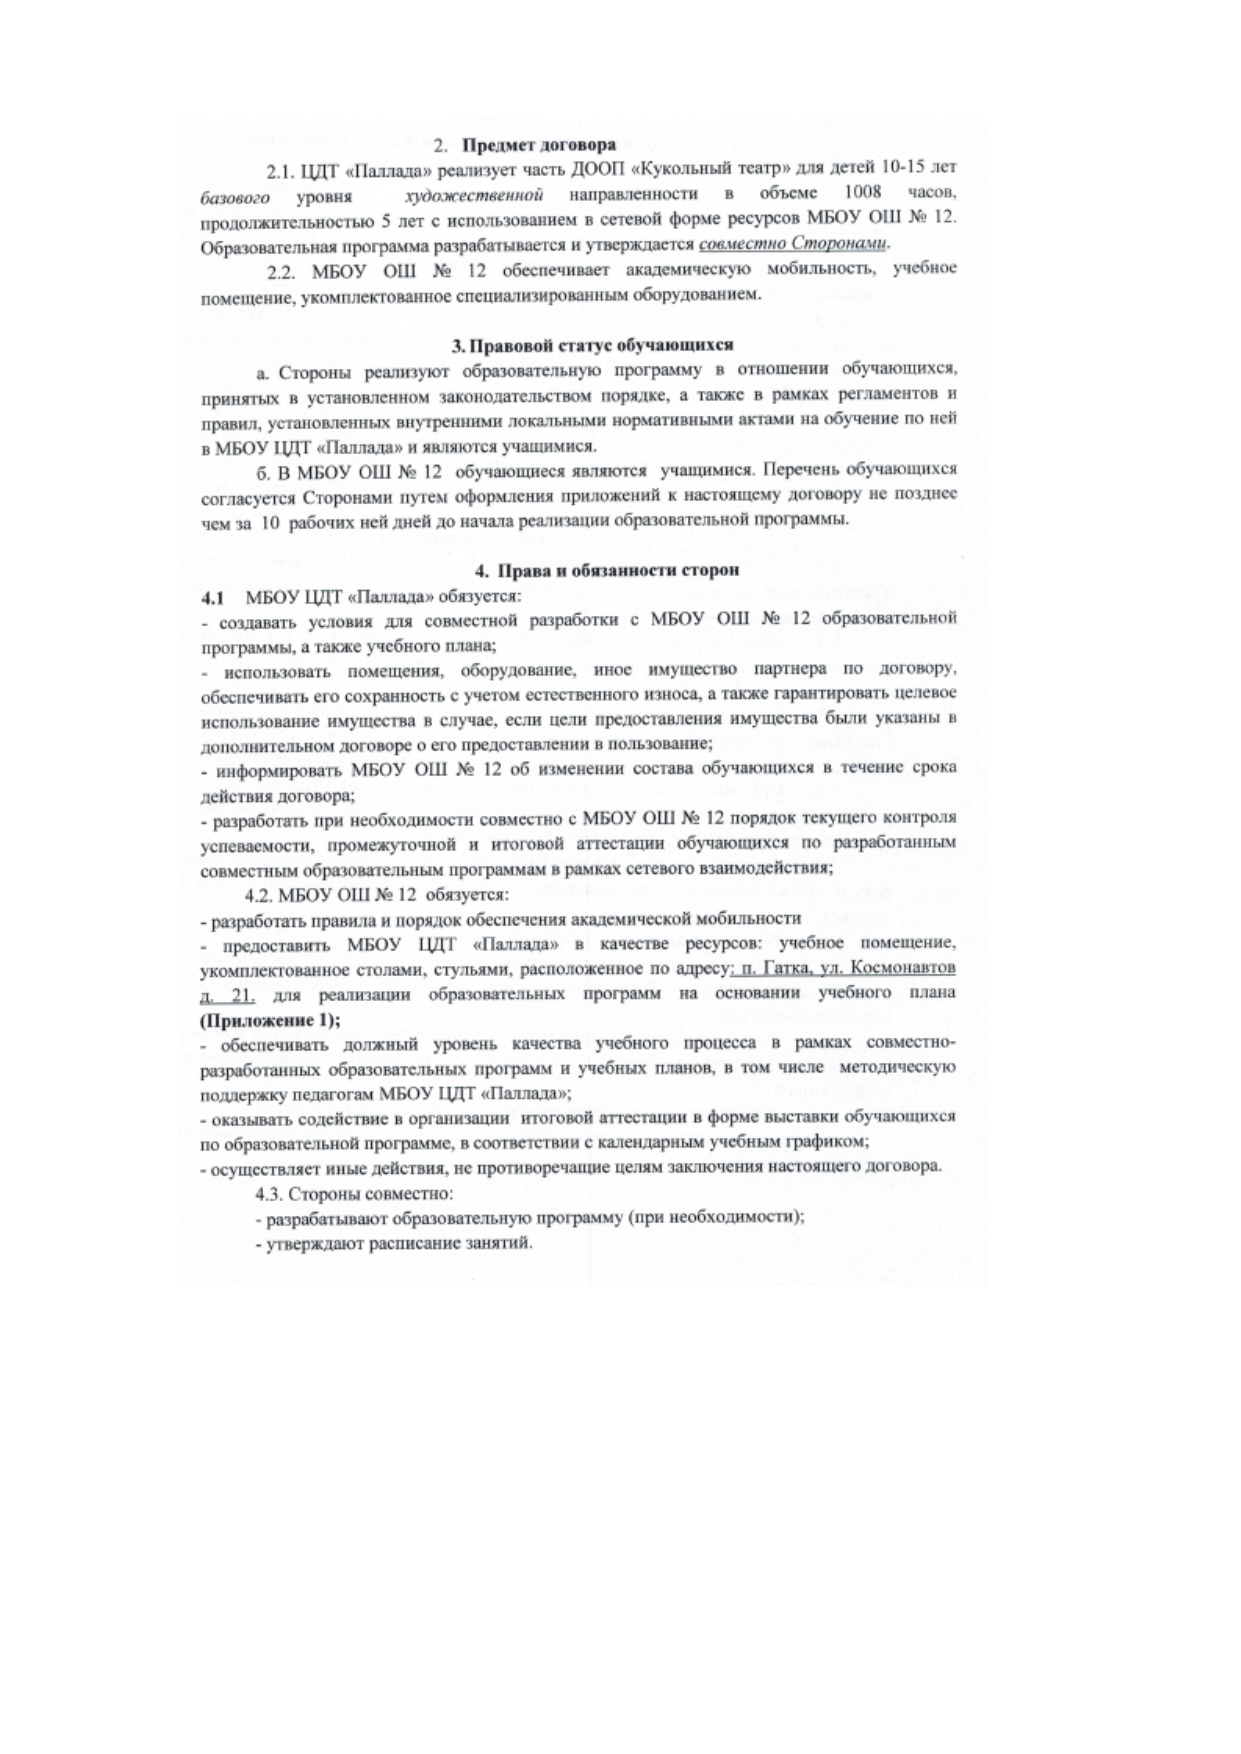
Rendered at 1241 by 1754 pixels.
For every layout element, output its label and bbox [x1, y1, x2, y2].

picture [177, 118, 989, 1287]
